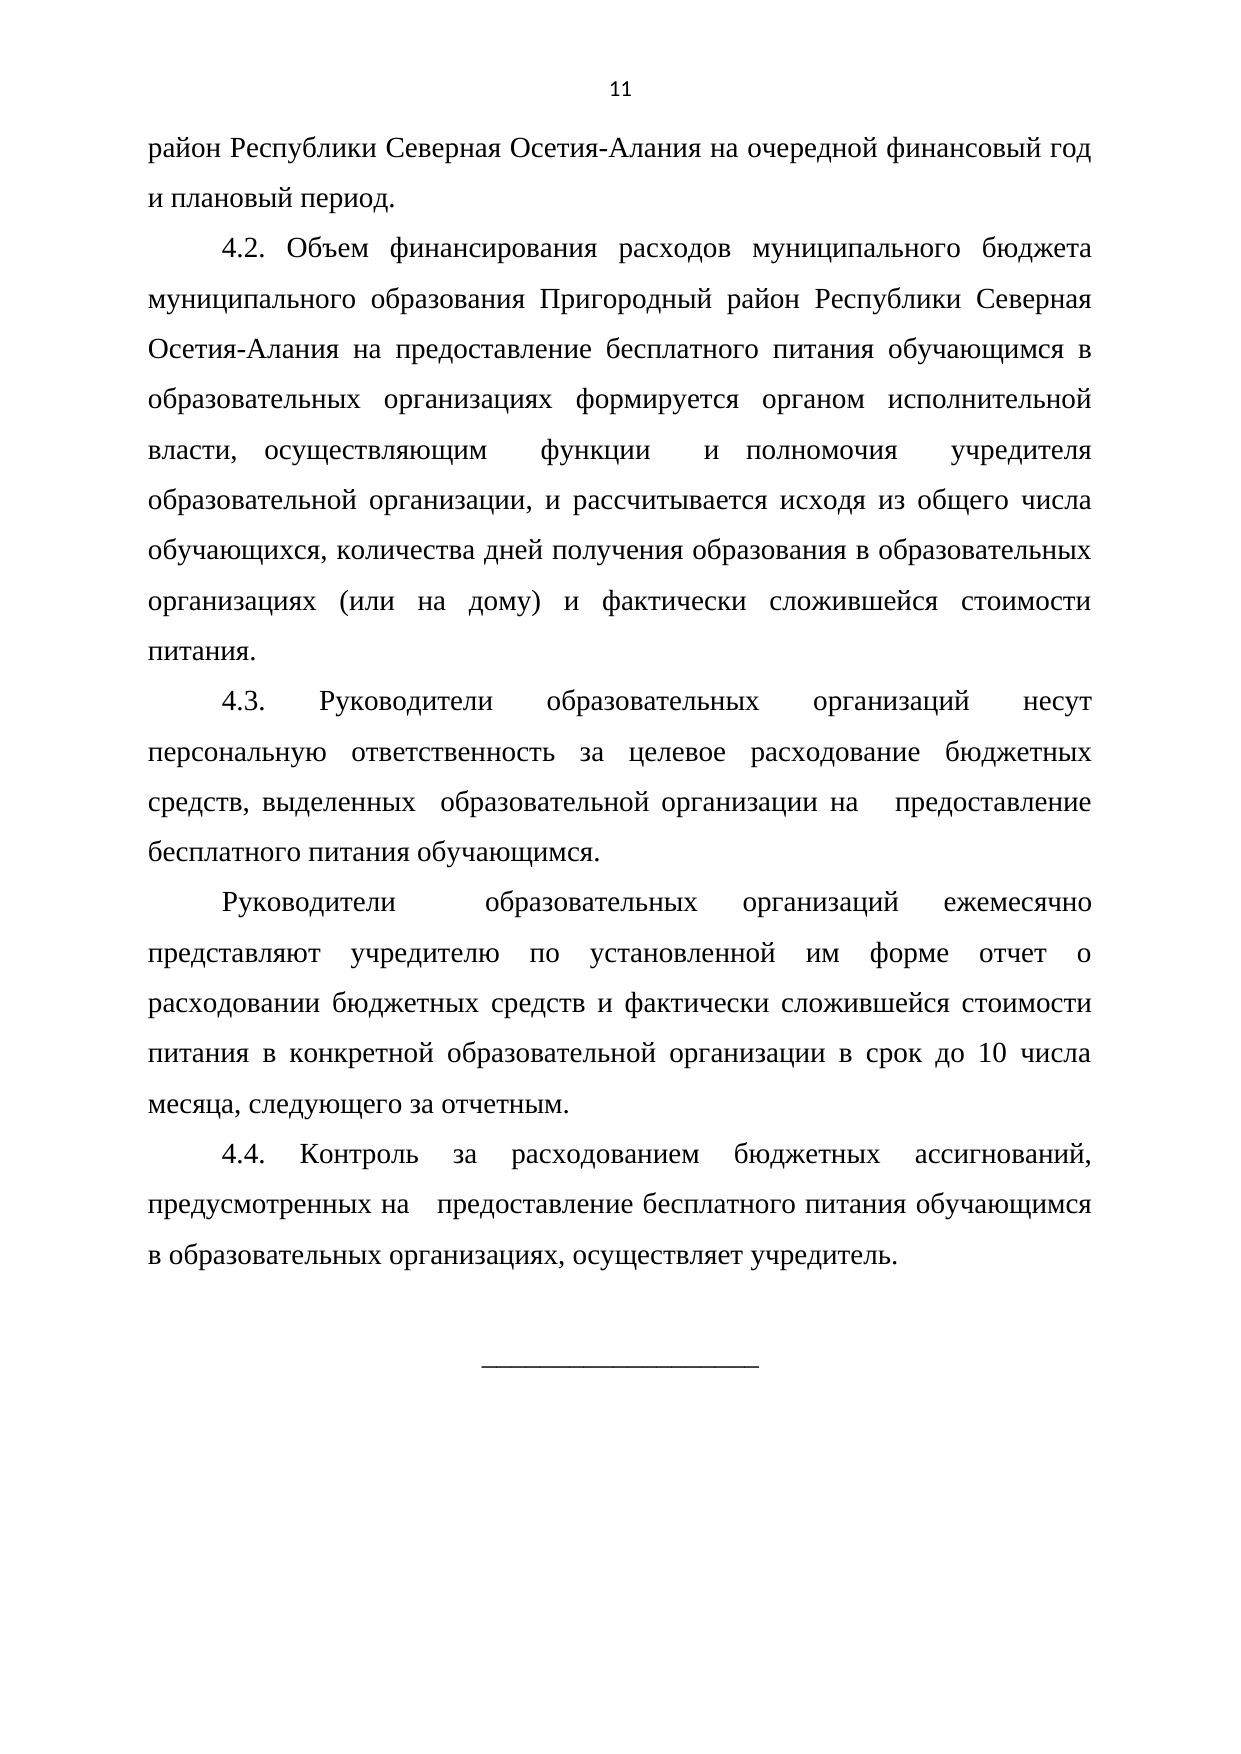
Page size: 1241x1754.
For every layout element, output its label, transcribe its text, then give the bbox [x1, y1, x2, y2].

text ___________________ [148, 1337, 1092, 1371]
text 4.2. Объем финансирования расходов муниципального бюджета муниципального образования Пригородный район Республики Северная Осетия-Алания на предоставление бесплатного питания обучающимся в образовательных организациях формируется органом исполнительной власти, осуществляющим функции и полномочия учредителя образовательной организации, и рассчитывается исходя из общего числа обучающихся, количества дней получения образования в образовательных организациях (или на дому) и фактически сложившейся стоимости питания. [148, 231, 1092, 667]
text 4.4. Контроль за расходованием бюджетных ассигнований, предусмотренных на предоставление бесплатного питания обучающимся в образовательных организациях, осуществляет учредитель. [148, 1136, 1092, 1270]
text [148, 130, 1092, 214]
text 4.3. Руководители образовательных организаций несут персональную ответственность за целевое расходование бюджетных средств, выделенных образовательной организации на предоставление бесплатного питания обучающимся. [148, 683, 1092, 868]
text Руководители образовательных организаций ежемесячно представляют учредителю по установленной им форме отчет о расходовании бюджетных средств и фактически сложившейся стоимости питания в конкретной образовательной организации в срок до 10 числа месяца, следующего за отчетным. [148, 884, 1092, 1119]
